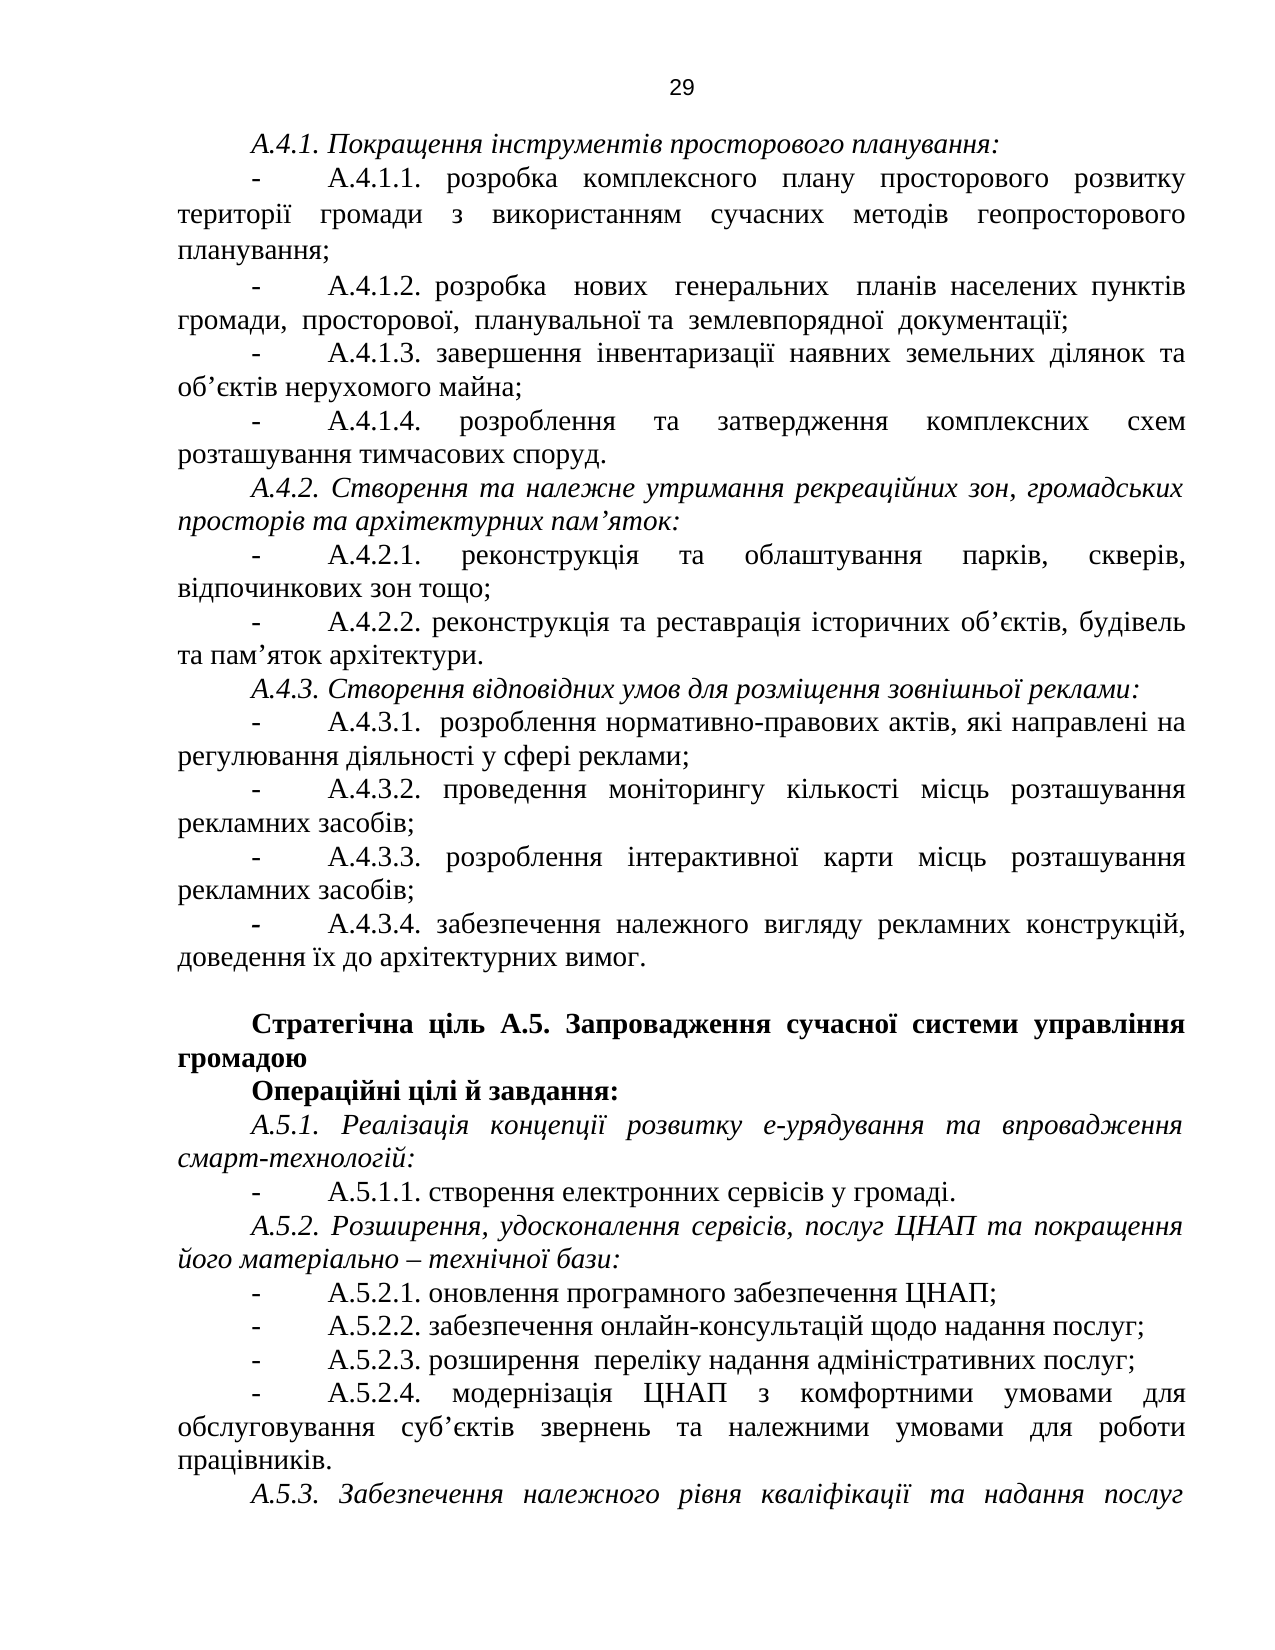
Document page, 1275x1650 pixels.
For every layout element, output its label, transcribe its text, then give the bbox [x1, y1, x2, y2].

list А.4.3.3. розроблення інтерактивної карти місць розташування рекламних засобів; [177, 839, 1186, 906]
list А.5.1.1. створення електронних сервісів у громаді. [177, 1174, 1186, 1208]
text Операційні цілі й завдання: [177, 1073, 1186, 1107]
list А.4.3.2. проведення моніторингу кількості місць розташування рекламних засобів; [177, 772, 1186, 839]
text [177, 1476, 1186, 1509]
list А.4.1.4. розроблення та затвердження комплексних схем розташування тимчасових споруд. [177, 403, 1186, 470]
list А.4.1.2. розробка нових генеральних планів населених пунктів громади, просторової, планувальної та землевпорядної документації; [177, 268, 1186, 336]
text А.5.1. Реалізація концепції розвитку е-урядування та впровадження смарт-технологій: [177, 1107, 1186, 1174]
list А.5.2.2. забезпечення онлайн-консультацій щодо надання послуг; [177, 1308, 1186, 1342]
list А.5.2.1. оновлення програмного забезпечення ЦНАП; [177, 1275, 1186, 1308]
text Стратегічна ціль А.5. Запровадження сучасної системи управління громадою [177, 1006, 1186, 1073]
list А.5.2.4. модернізація ЦНАП з комфортними умовами для обслуговування суб’єктів звернень та належними умовами для роботи працівників. [177, 1375, 1186, 1476]
list А.4.3.1. розроблення нормативно-правових актів, які направлені на регулювання діяльності у сфері реклами; [177, 704, 1186, 772]
list А.4.1.3. завершення інвентаризації наявних земельних ділянок та об’єктів нерухомого майна; [177, 336, 1186, 403]
list А.4.2.2. реконструкція та реставрація історичних об’єктів, будівель та пам’яток архітектури. [177, 604, 1186, 671]
list А.4.1.1. розробка комплексного плану просторового розвитку території громади з використанням сучасних методів геопросторового планування; [177, 160, 1186, 266]
list А.4.2.1. реконструкція та облаштування парків, скверів, відпочинкових зон тощо; [177, 537, 1186, 604]
list А.5.2.3. розширення переліку надання адміністративних послуг; [177, 1342, 1186, 1375]
text А.5.2. Розширення, удосконалення сервісів, послуг ЦНАП та покращення його матеріально – технічної бази: [177, 1208, 1186, 1275]
text А.4.1. Покращення інструментів просторового планування: [177, 126, 1186, 160]
text А.4.3. Створення відповідних умов для розміщення зовнішньої реклами: [177, 671, 1186, 704]
text А.4.2. Створення та належне утримання рекреаційних зон, громадських просторів та архітектурних пам’яток: [177, 470, 1186, 537]
list А.4.3.4. забезпечення належного вигляду рекламних конструкцій, доведення їх до архітектурних вимог. [177, 906, 1186, 973]
